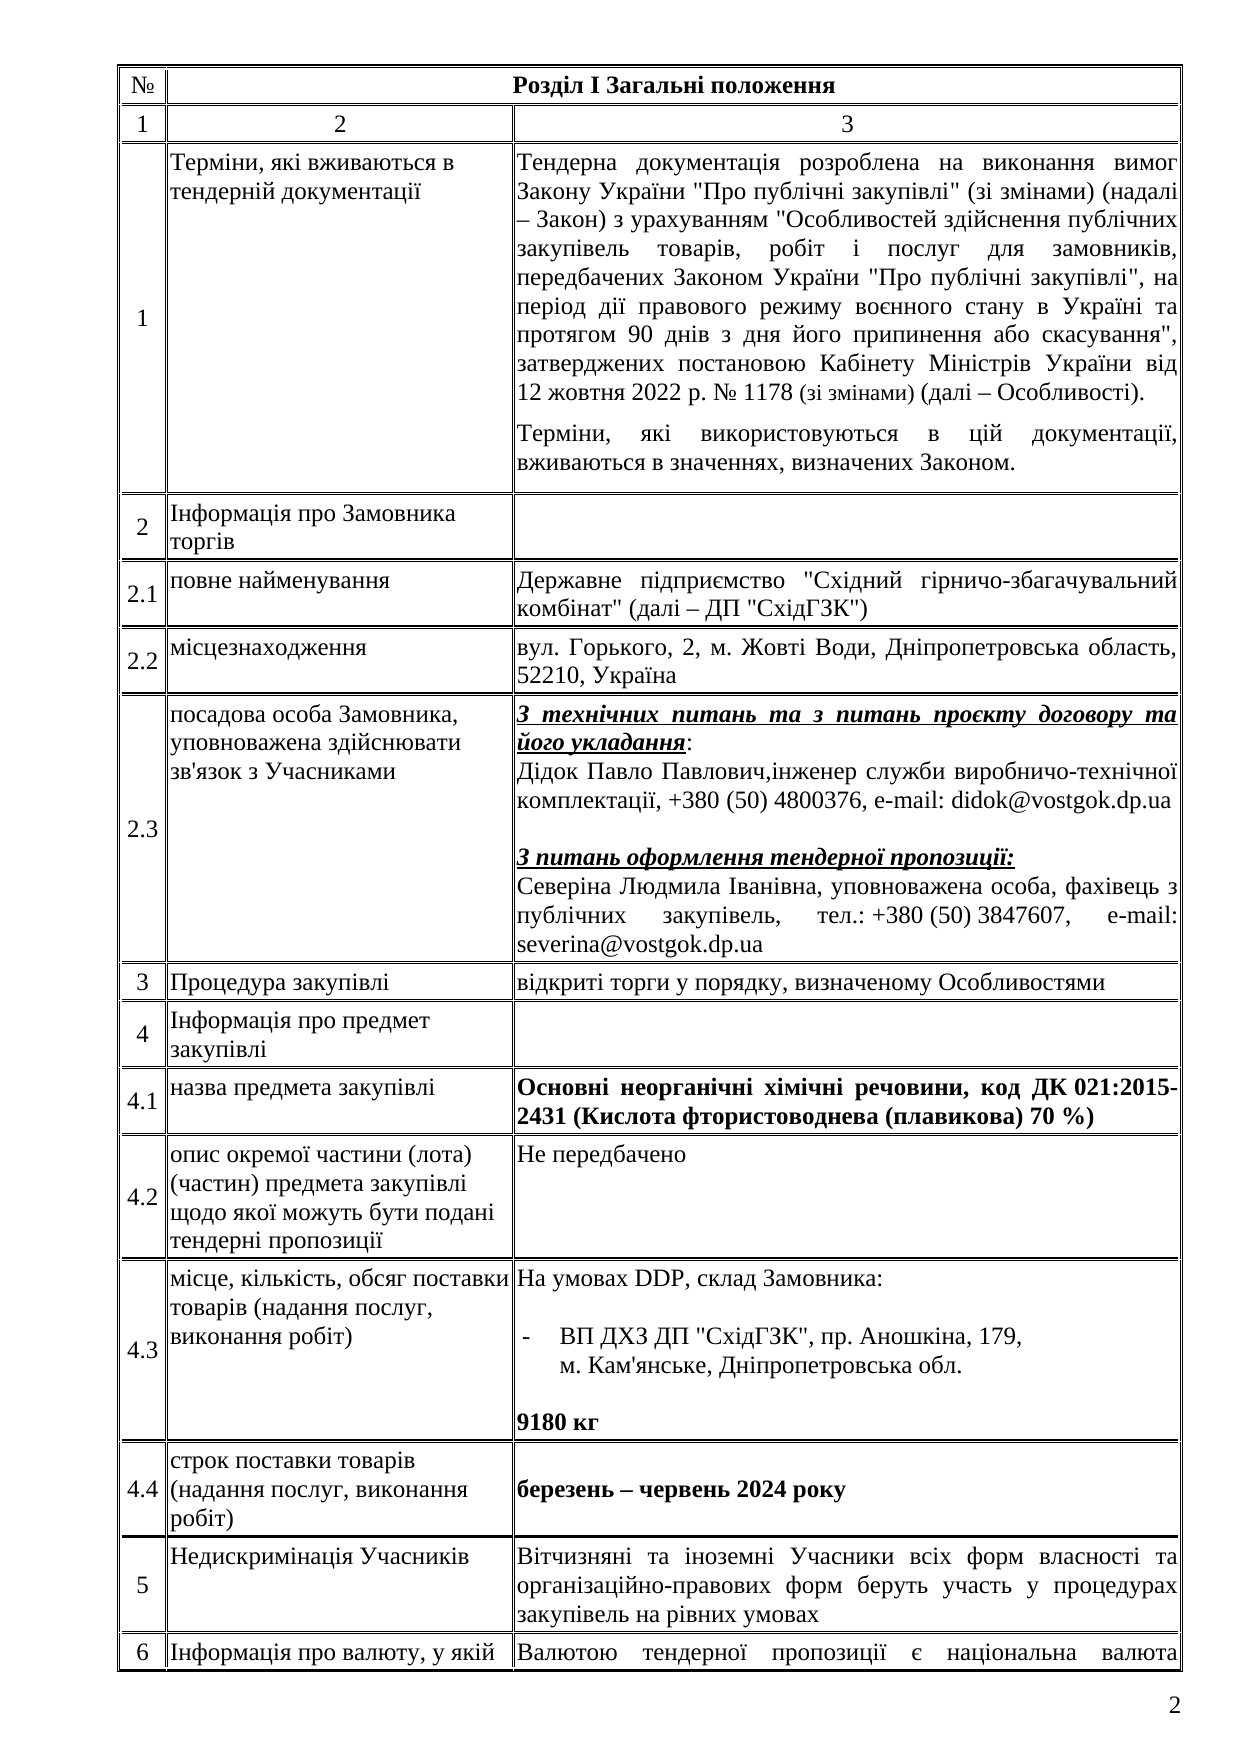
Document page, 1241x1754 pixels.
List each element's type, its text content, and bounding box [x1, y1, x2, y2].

table_cell Основні неорганічні хімічні речовини, код ДК 021:2015-2431 (Кислота фтористоводнева (плавикова) 70 %) [514, 1066, 1181, 1133]
table_cell Вітчизняні та іноземні Учасники всіх форм власності та організаційно-правових форм беруть участь у процедурах закупівель на рівних умовах [515, 1535, 1180, 1631]
table_header Розділ I Загальні положення [167, 68, 1180, 102]
table_cell Процедура закупівлі [168, 964, 512, 999]
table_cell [514, 1631, 1181, 1669]
table_cell посадова особа Замовника, уповноважена здійснювати зв'язок з Учасниками [168, 696, 512, 961]
table_cell 1 [120, 103, 165, 141]
table_header № [120, 68, 167, 102]
table_cell 3 [118, 961, 167, 999]
table_cell відкриті торги у порядку, визначеному Особливостями [514, 961, 1181, 999]
table_cell опис окремої частини (лота) (частин) предмета закупівлі щодо якої можуть бути подані тендерні пропозиції [168, 1136, 512, 1257]
table_cell 2.2 [120, 625, 165, 692]
table_cell 6 [118, 1631, 167, 1669]
table_cell повне найменування [168, 562, 512, 625]
table_cell 5 [120, 1535, 165, 1631]
table_cell Не передбачено [514, 1133, 1181, 1257]
table_cell Терміни, які вживаються в тендерній документації [168, 144, 512, 491]
table_cell 2 [120, 491, 165, 558]
table_cell 4.3 [120, 1257, 165, 1439]
table_cell 2 [168, 106, 512, 141]
table_cell березень – червень 2024 року [515, 1439, 1180, 1535]
table_cell [514, 999, 1181, 1066]
table_cell Інформація про Замовника торгів [168, 495, 512, 558]
table_cell 2.3 [120, 692, 165, 961]
table_cell Тендерна документація розроблена на виконання вимог Закону України "Про публічні закупівлі" (зі змінами) (надалі – Закон) з урахуванням "Особливостей здійснення публічних закупівель товарів, робіт і послуг для замовників, передбачених Законом України "Про публічні закупівлі", на період дії правового режиму воєнного стану в Україні та протягом 90 днів з дня його припинення або скасування", затверджених постановою Кабінету Міністрів України від 12 жовтня 2022 р. № 1178 (зі змінами) (далі – Особливості). Терміни, які використовуються в цій документації, вживаються в значеннях, визначених Законом. [514, 141, 1181, 491]
table_cell строк поставки товарів (надання послуг, виконання робіт) [168, 1443, 512, 1535]
table_cell Недискримінація Учасників [168, 1538, 512, 1631]
table_cell назва предмета закупівлі [168, 1069, 512, 1133]
table_cell 4 [118, 999, 167, 1066]
table_cell 2.1 [120, 558, 165, 625]
table_cell місце, кількість, обсяг поставки товарів (надання послуг, виконання робіт) [168, 1261, 512, 1439]
table_cell На умовах DDP, склад Замовника: ВП ДХЗ ДП "СхідГЗК", пр. Аношкіна, 179, м. Кам'янське, Дніпропетровська обл. 9180 кг [515, 1257, 1180, 1439]
table_cell 4.2 [118, 1133, 167, 1257]
table_cell 1 [118, 141, 167, 491]
table_cell 3 [515, 103, 1180, 141]
table_cell Інформація про предмет закупівлі [168, 1002, 512, 1066]
table_cell З технічних питань та з питань проєкту договору та його укладання: Дідок Павло Павлович,інженер служби виробничо-технічної комплектації, +380 (50) 4800376, e-mail: didok@vostgok.dp.ua З питань оформлення тендерної пропозиції: Северіна Людмила Іванівна, уповноважена особа, фахівець з публічних закупівель, тел.: +380 (50) 3847607, e-mail: severina@vostgok.dp.ua [515, 692, 1180, 961]
table_cell місцезнаходження [168, 629, 512, 692]
table_cell 4.1 [118, 1066, 167, 1133]
table_cell вул. Горького, . Жовті Води, Дніпропетровська область, 52210, Україна [515, 625, 1180, 692]
table_cell Державне підприємство "Східний гірничо-збагачувальний комбінат" (далі – ДП "СхідГЗК") [515, 558, 1180, 625]
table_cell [167, 1634, 513, 1669]
table_cell 4.4 [120, 1439, 165, 1535]
table_cell [515, 491, 1180, 558]
